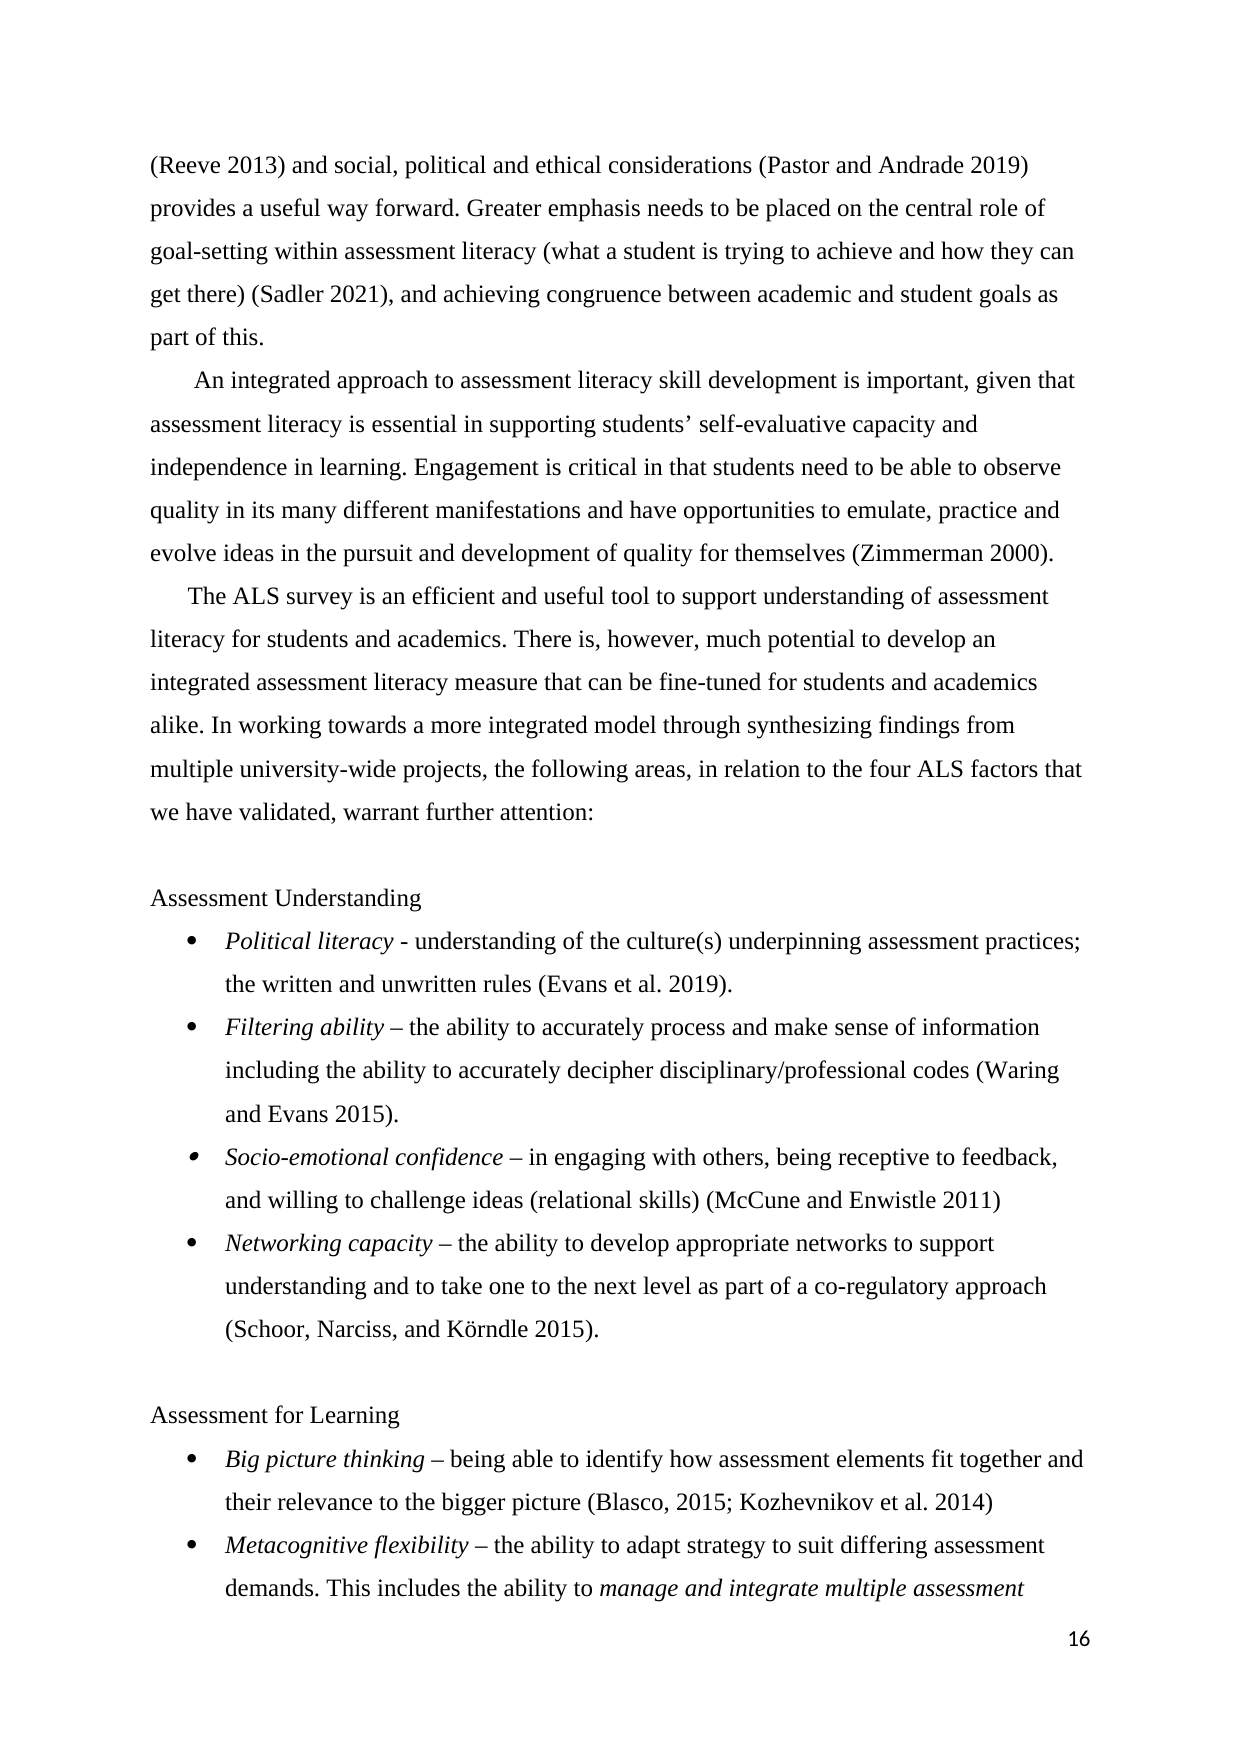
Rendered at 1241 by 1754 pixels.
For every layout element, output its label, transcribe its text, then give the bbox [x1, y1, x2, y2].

text Assessment for Learning [150, 1401, 1090, 1429]
text Assessment Understanding [150, 883, 1090, 912]
text An integrated approach to assessment literacy skill development is important, given that assessment literacy is essential in supporting students’ self-evaluative capacity and independence in learning. Engagement is critical in that students need to be able to observe quality in its many different manifestations and have opportunities to emulate, practice and evolve ideas in the pursuit and development of quality for themselves (Zimmerman 2000). [150, 366, 1090, 567]
list Filtering ability – the ability to accurately process and make sense of information including the ability to accurately decipher disciplinary/professional codes (Waring and Evans 2015). [187, 1012, 1090, 1127]
list Networking capacity – the ability to develop appropriate networks to support understanding and to take one to the next level as part of a co-regulatory approach (Schoor, Narciss, and Körndle 2015). [187, 1228, 1090, 1343]
text The ALS survey is an efficient and useful tool to support understanding of assessment literacy for students and academics. There is, however, much potential to develop an integrated assessment literacy measure that can be fine-tuned for students and academics alike. In working towards a more integrated model through synthesizing findings from multiple university-wide projects, the following areas, in relation to the four ALS factors that we have validated, warrant further attention: [150, 581, 1090, 826]
list Political literacy - understanding of the culture(s) underpinning assessment practices; the written and unwritten rules (Evans et al. 2019). [187, 926, 1090, 998]
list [187, 1530, 1090, 1602]
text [150, 150, 1090, 351]
list Socio-emotional confidence – in engaging with others, being receptive to feedback, and willing to challenge ideas (relational skills) (McCune and Enwistle 2011) [187, 1142, 1090, 1214]
list Big picture thinking – being able to identify how assessment elements fit together and their relevance to the bigger picture (Blasco, 2015; Kozhevnikov et al. 2014) [187, 1444, 1090, 1516]
